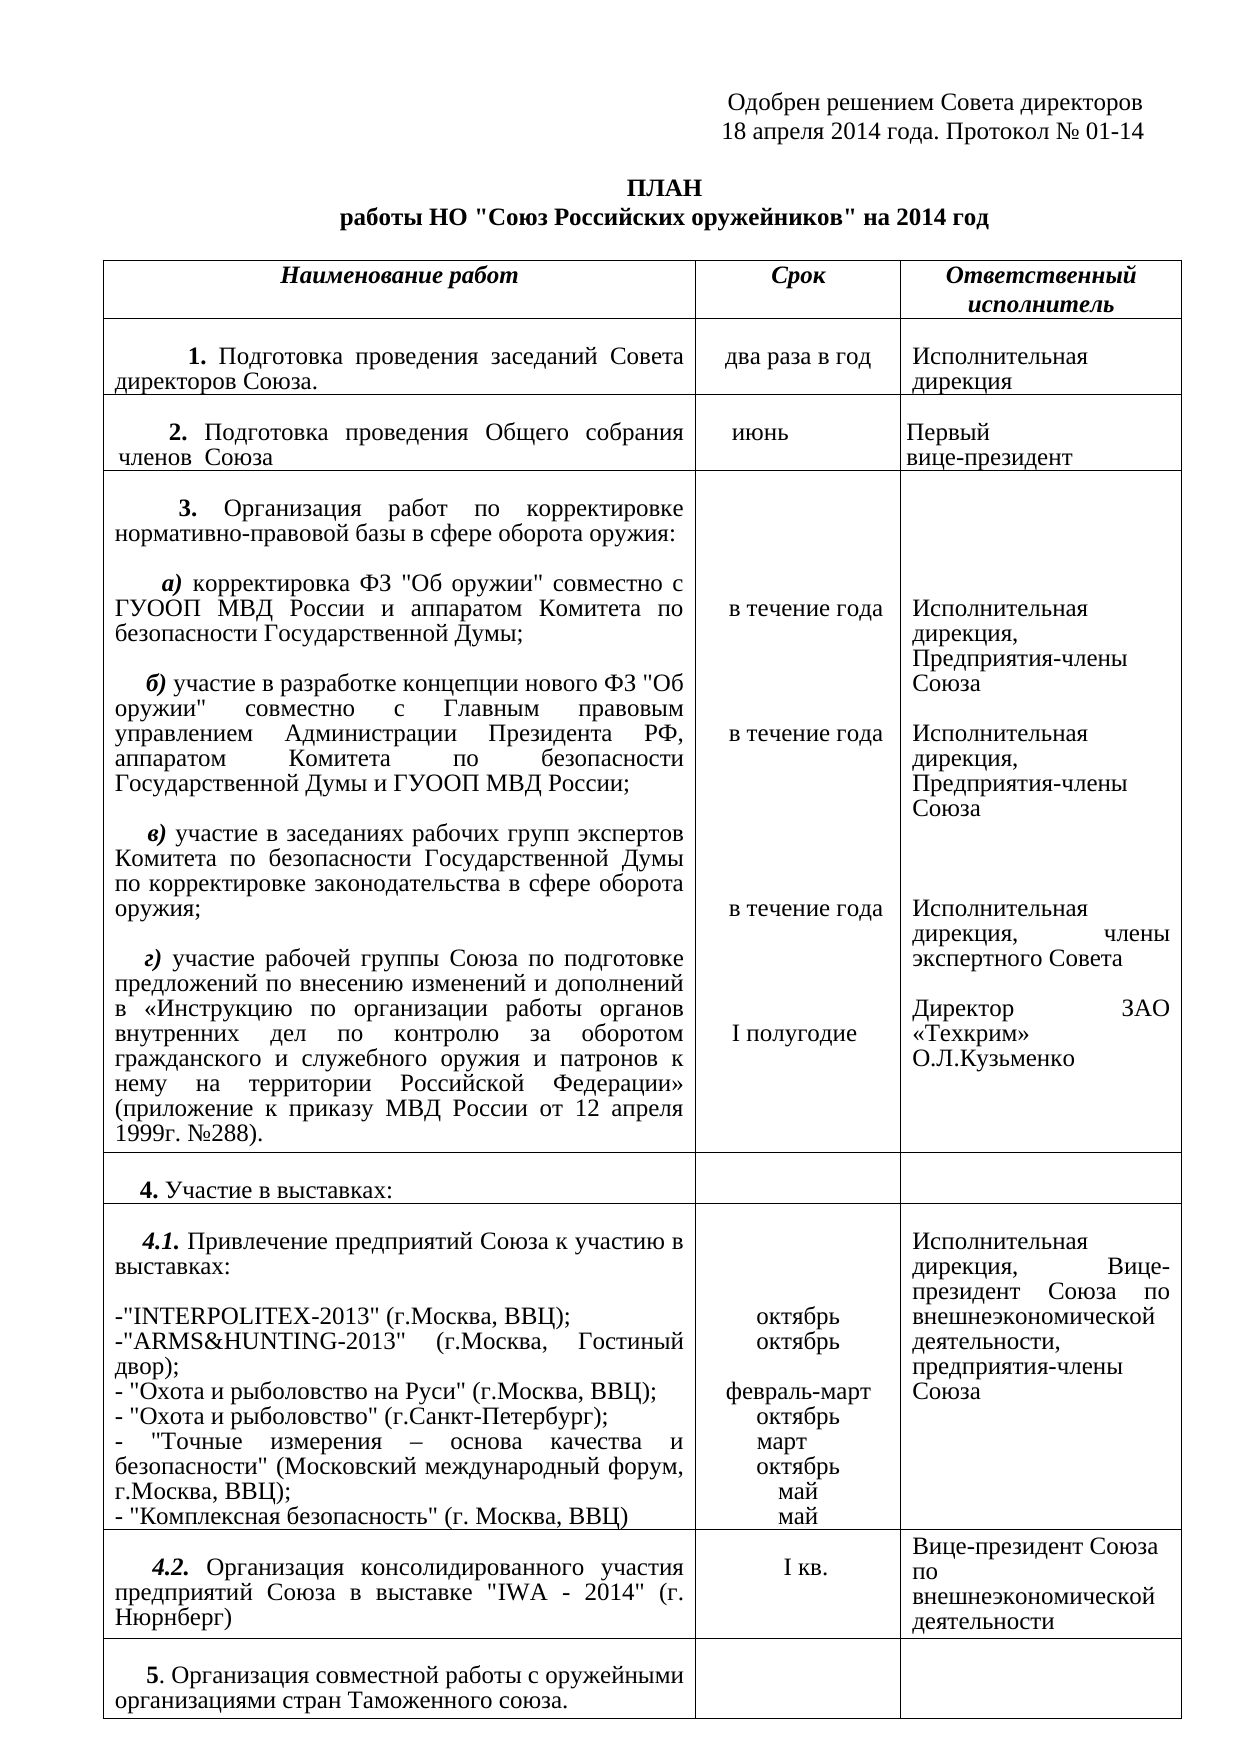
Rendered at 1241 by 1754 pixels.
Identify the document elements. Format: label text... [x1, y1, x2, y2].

table_cell Вице-президент Союза по внешнеэкономической деятельности [901, 1530, 1181, 1638]
text 18 апреля 2014 года. Протокол № 01-14 [177, 116, 1152, 144]
table_cell 2. Подготовка проведения Общего собрания членов Союза [104, 395, 695, 470]
text Одобрен решением Совета директоров [177, 87, 1152, 116]
table_header Срок [696, 261, 900, 318]
table_cell октябрь октябрь февраль-март октябрь март октябрь май май [696, 1204, 900, 1529]
table_cell [696, 1639, 900, 1717]
text работы НО "Союз Российских оружейников" на 2014 год [177, 202, 1152, 231]
table_cell в течение года в течение года в течение года I полугодие [696, 471, 900, 1152]
table_cell 4.2. Организация консолидированного участия предприятий Союза в выставке "IWA - 2014" (г. Нюрнберг) [104, 1530, 695, 1638]
table_cell июнь [696, 395, 900, 470]
table_cell Исполнительная дирекция [901, 319, 1181, 394]
table_cell 5. Организация совместной работы с оружейными организациями стран Таможенного союза. [104, 1639, 695, 1717]
table_cell Первый вице-президент [901, 395, 1181, 470]
table_cell Исполнительная дирекция, Предприятия-члены Союза Исполнительная дирекция, Предприятия-члены Союза Исполнительная дирекция, члены экспертного Совета Директор ЗАО «Техкрим» О.Л.Кузьменко [901, 471, 1181, 1152]
table_cell 4. Участие в выставках: [104, 1153, 695, 1203]
table_header Ответственный исполнитель [901, 261, 1181, 318]
table_cell Исполнительная дирекция, Вице-президент Союза по внешнеэкономической деятельности, предприятия-члены Союза [901, 1204, 1181, 1529]
table_header Наименование работ [104, 261, 695, 318]
table_cell 1. Подготовка проведения заседаний Совета директоров Союза. [104, 319, 695, 394]
table_cell [901, 1153, 1181, 1203]
table_cell [901, 1639, 1181, 1717]
table_cell I кв. [696, 1530, 900, 1638]
table_cell 3. Организация работ по корректировке нормативно-правовой базы в сфере оборота оружия: а) корректировка ФЗ "Об оружии" совместно с ГУООП МВД России и аппаратом Комитета по безопасности Государственной Думы; б) участие в разработке концепции нового ФЗ "Об оружии" совместно с Главным правовым управлением Администрации Президента РФ, аппаратом Комитета по безопасности Государственной Думы и ГУООП МВД России; в) участие в заседаниях рабочих групп экспертов Комитета по безопасности Государственной Думы по корректировке законодательства в сфере оборота оружия; г) участие рабочей группы Союза по подготовке предложений по внесению изменений и дополнений в «Инструкцию по организации работы органов внутренних дел по контролю за оборотом гражданского и служебного оружия и патронов к нему на территории Российской Федерации» (приложение к приказу МВД России от 12 апреля 1999г. №288). [104, 471, 695, 1152]
text ПЛАН [177, 173, 1152, 202]
table_cell два раза в год [696, 319, 900, 394]
table_cell [696, 1153, 900, 1203]
table_cell 4.1. Привлечение предприятий Союза к участию в выставках: -"INTERPOLITEX-2013" (г.Москва, ВВЦ); -"ARMS&HUNTING-2013" (г.Москва, Гостиный двор); - "Охота и рыболовство на Руси" (г.Москва, ВВЦ); - "Охота и рыболовство" (г.Санкт-Петербург); - "Точные измерения – основа качества и безопасности" (Московский международный форум, г.Москва, ВВЦ); - "Комплексная безопасность" (г. Москва, ВВЦ) [104, 1204, 695, 1529]
